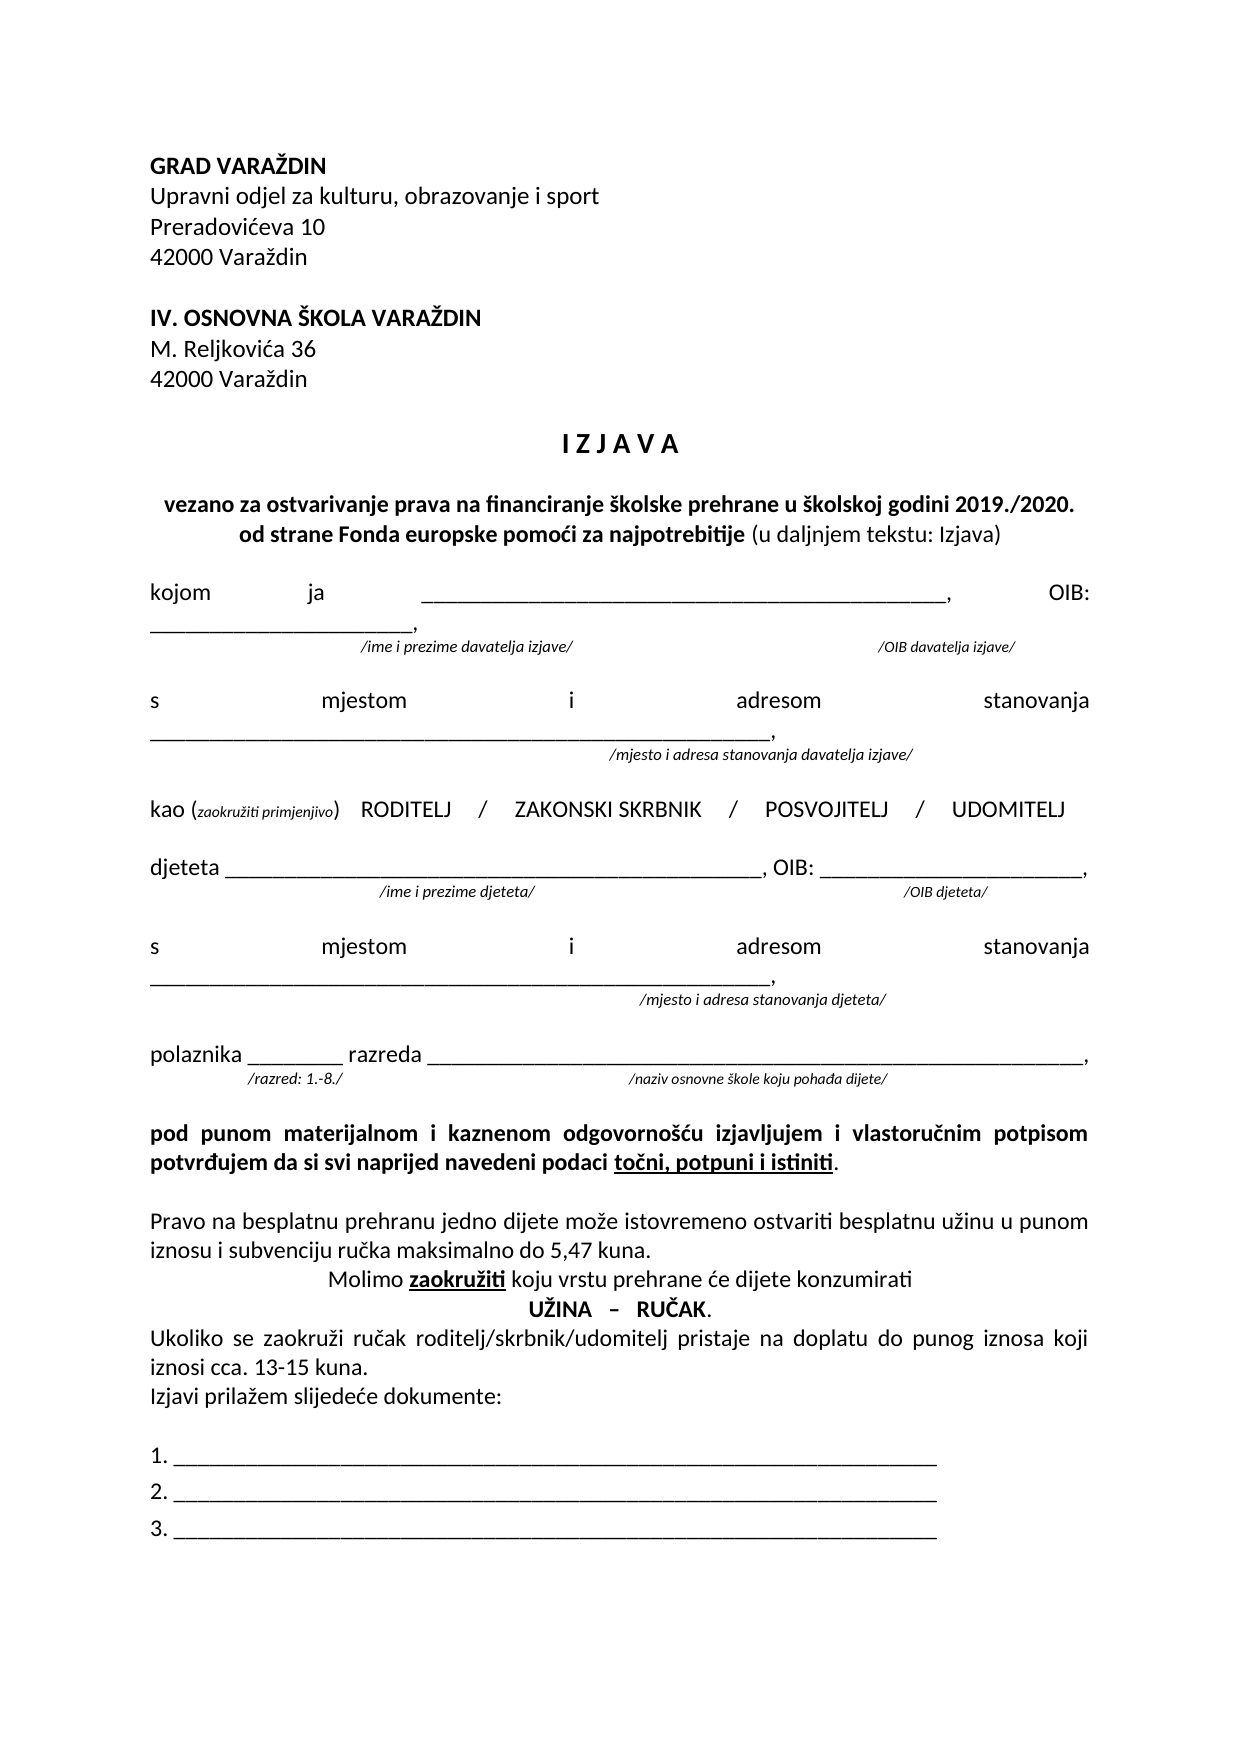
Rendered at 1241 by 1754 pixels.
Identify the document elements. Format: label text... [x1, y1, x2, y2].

text 42000 Varaždin [150, 242, 1090, 272]
text I Z J A V A [150, 425, 1090, 460]
text 42000 Varaždin [150, 364, 1090, 394]
text Upravni odjel za kulturu, obrazovanje i sport [150, 181, 1090, 211]
text /ime i prezime davatelja izjave/ /OIB davatelja izjave/ [150, 636, 1090, 656]
text Ukoliko se zaokruži ručak roditelj/skrbnik/udomitelj pristaje na doplatu do punog iznosa koji iznosi cca. 13-15 kuna. [150, 1323, 1090, 1381]
text /ime i prezime djeteta/ /OIB djeteta/ [150, 881, 1090, 902]
text M. Reljkovića 36 [150, 333, 1090, 364]
text Izjavi prilažem slijedeće dokumente: [150, 1381, 1090, 1411]
text 3. ________________________________________________________________ [150, 1513, 1090, 1542]
text UŽINA – RUČAK. [150, 1294, 1090, 1323]
text djeteta _____________________________________________, OIB: ______________________, [150, 852, 1090, 881]
text kao (zaokružiti primjenjivo) RODITELJ / ZAKONSKI SKRBNIK / POSVOJITELJ / UDOMITELJ [150, 794, 1090, 823]
text 1. ________________________________________________________________ [150, 1440, 1090, 1469]
text Preradovićeva 10 [150, 211, 1090, 242]
text 2. ________________________________________________________________ [150, 1476, 1090, 1506]
text pod punom materijalnom i kaznenom odgovornošću izjavljujem i vlastoručnim potpisom potvrđujem da si svi naprijed navedeni podaci točni, potpuni i istiniti. [150, 1118, 1090, 1177]
text GRAD VARAŽDIN [150, 150, 1090, 181]
text /mjesto i adresa stanovanja djeteta/ [150, 989, 1090, 1010]
text /razred: 1.-8./ /naziv osnovne škole koju pohađa dijete/ [150, 1068, 1090, 1089]
text polaznika ________ razreda _______________________________________________________, [150, 1039, 1090, 1068]
text kojom ja ____________________________________________, OIB: ______________________, [150, 577, 1090, 636]
text Molimo zaokružiti koju vrstu prehrane će dijete konzumirati [150, 1264, 1090, 1294]
text Pravo na besplatnu prehranu jedno dijete može istovremeno ostvariti besplatnu užinu u punom iznosu i subvenciju ručka maksimalno do 5,47 kuna. [150, 1206, 1090, 1264]
text s mjestom i adresom stanovanja ____________________________________________________, [150, 931, 1090, 989]
text IV. OSNOVNA ŠKOLA VARAŽDIN [150, 303, 1090, 333]
text /mjesto i adresa stanovanja davatelja izjave/ [150, 744, 1090, 764]
text s mjestom i adresom stanovanja ____________________________________________________, [150, 686, 1090, 744]
text vezano za ostvarivanje prava na financiranje školske prehrane u školskoj godini 2019./2020. od strane Fonda europske pomoći za najpotrebitije (u daljnjem tekstu: Izjava) [150, 489, 1090, 548]
